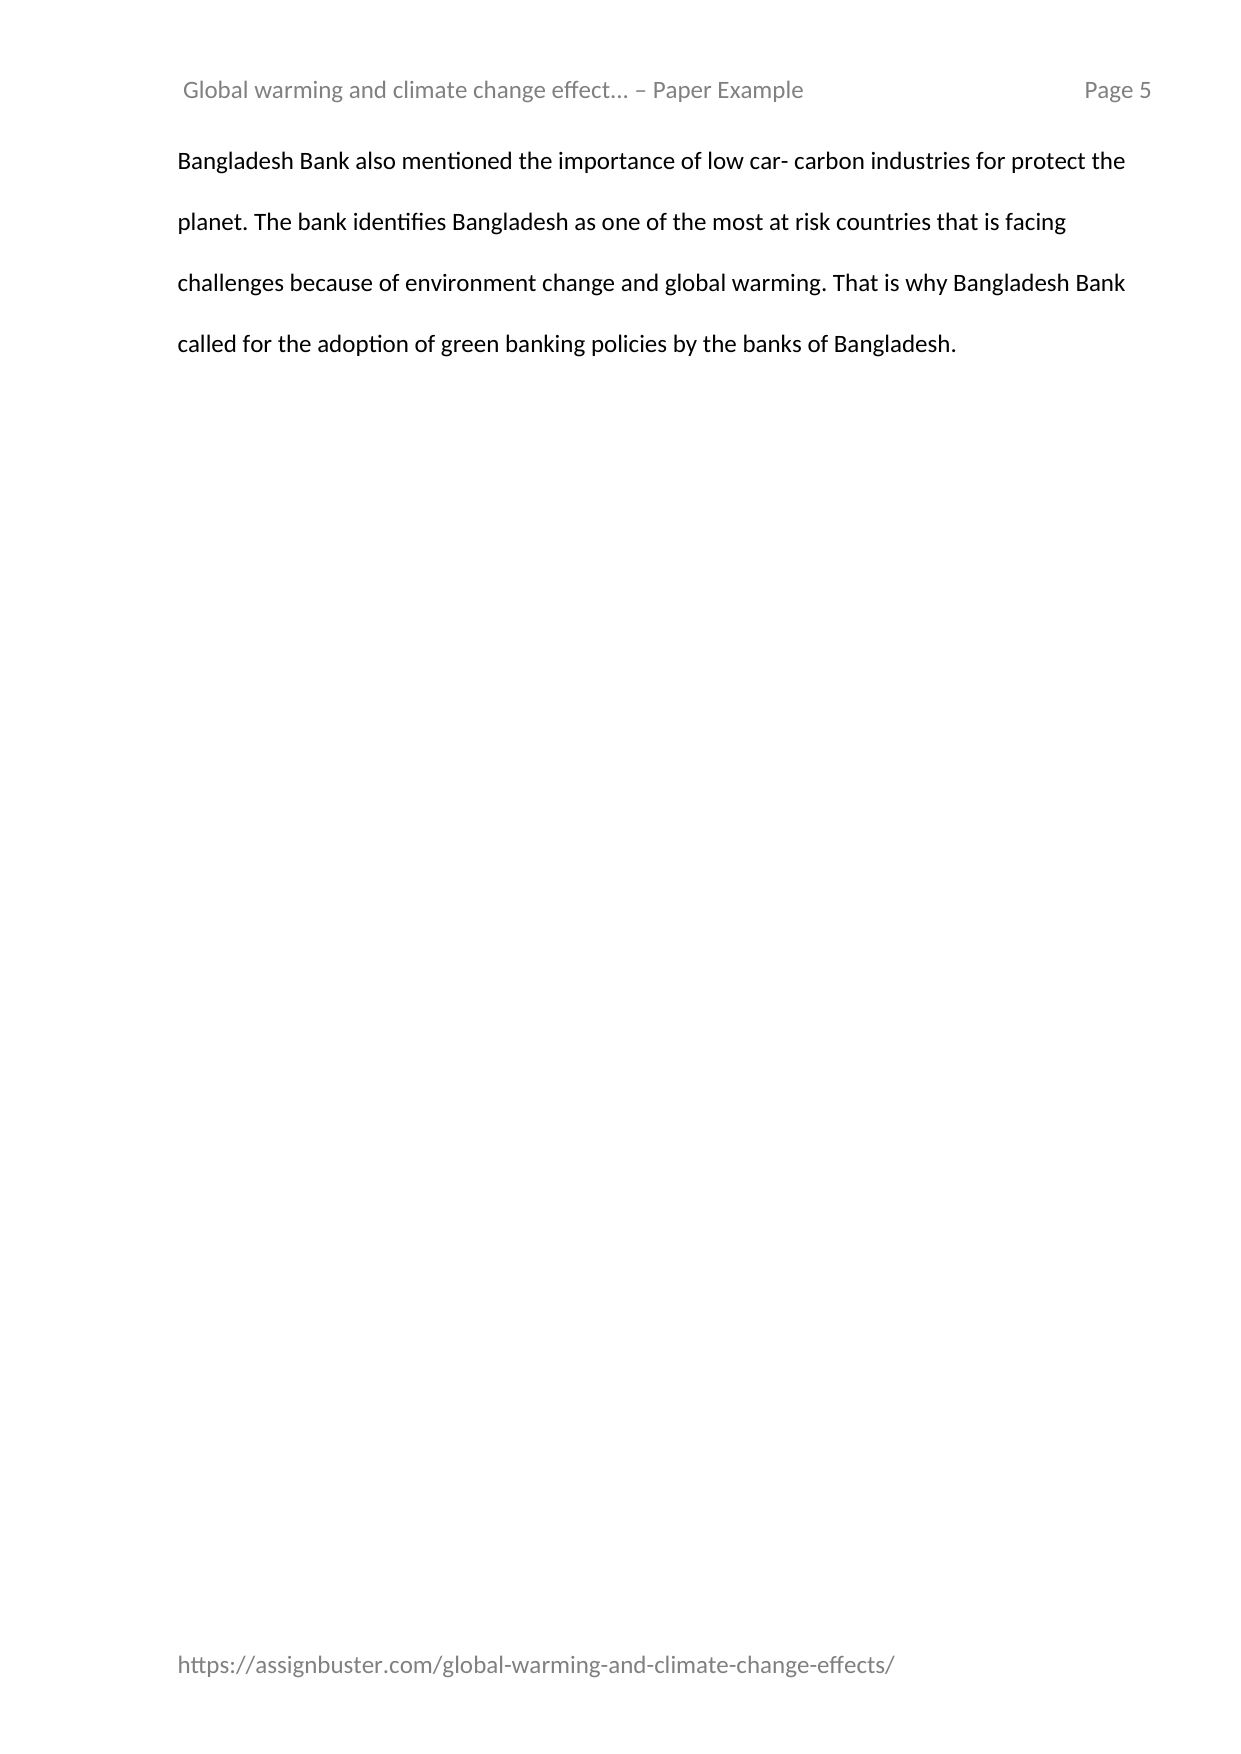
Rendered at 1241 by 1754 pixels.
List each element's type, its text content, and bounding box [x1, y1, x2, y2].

text Bangladesh Bank also mentioned the importance of low car- carbon industries for protect the planet. The bank identifies Bangladesh as one of the most at risk countries that is facing challenges because of environment change and global warming. That is why Bangladesh Bank called for the adoption of green banking policies by the banks of Bangladesh. [177, 145, 1152, 359]
